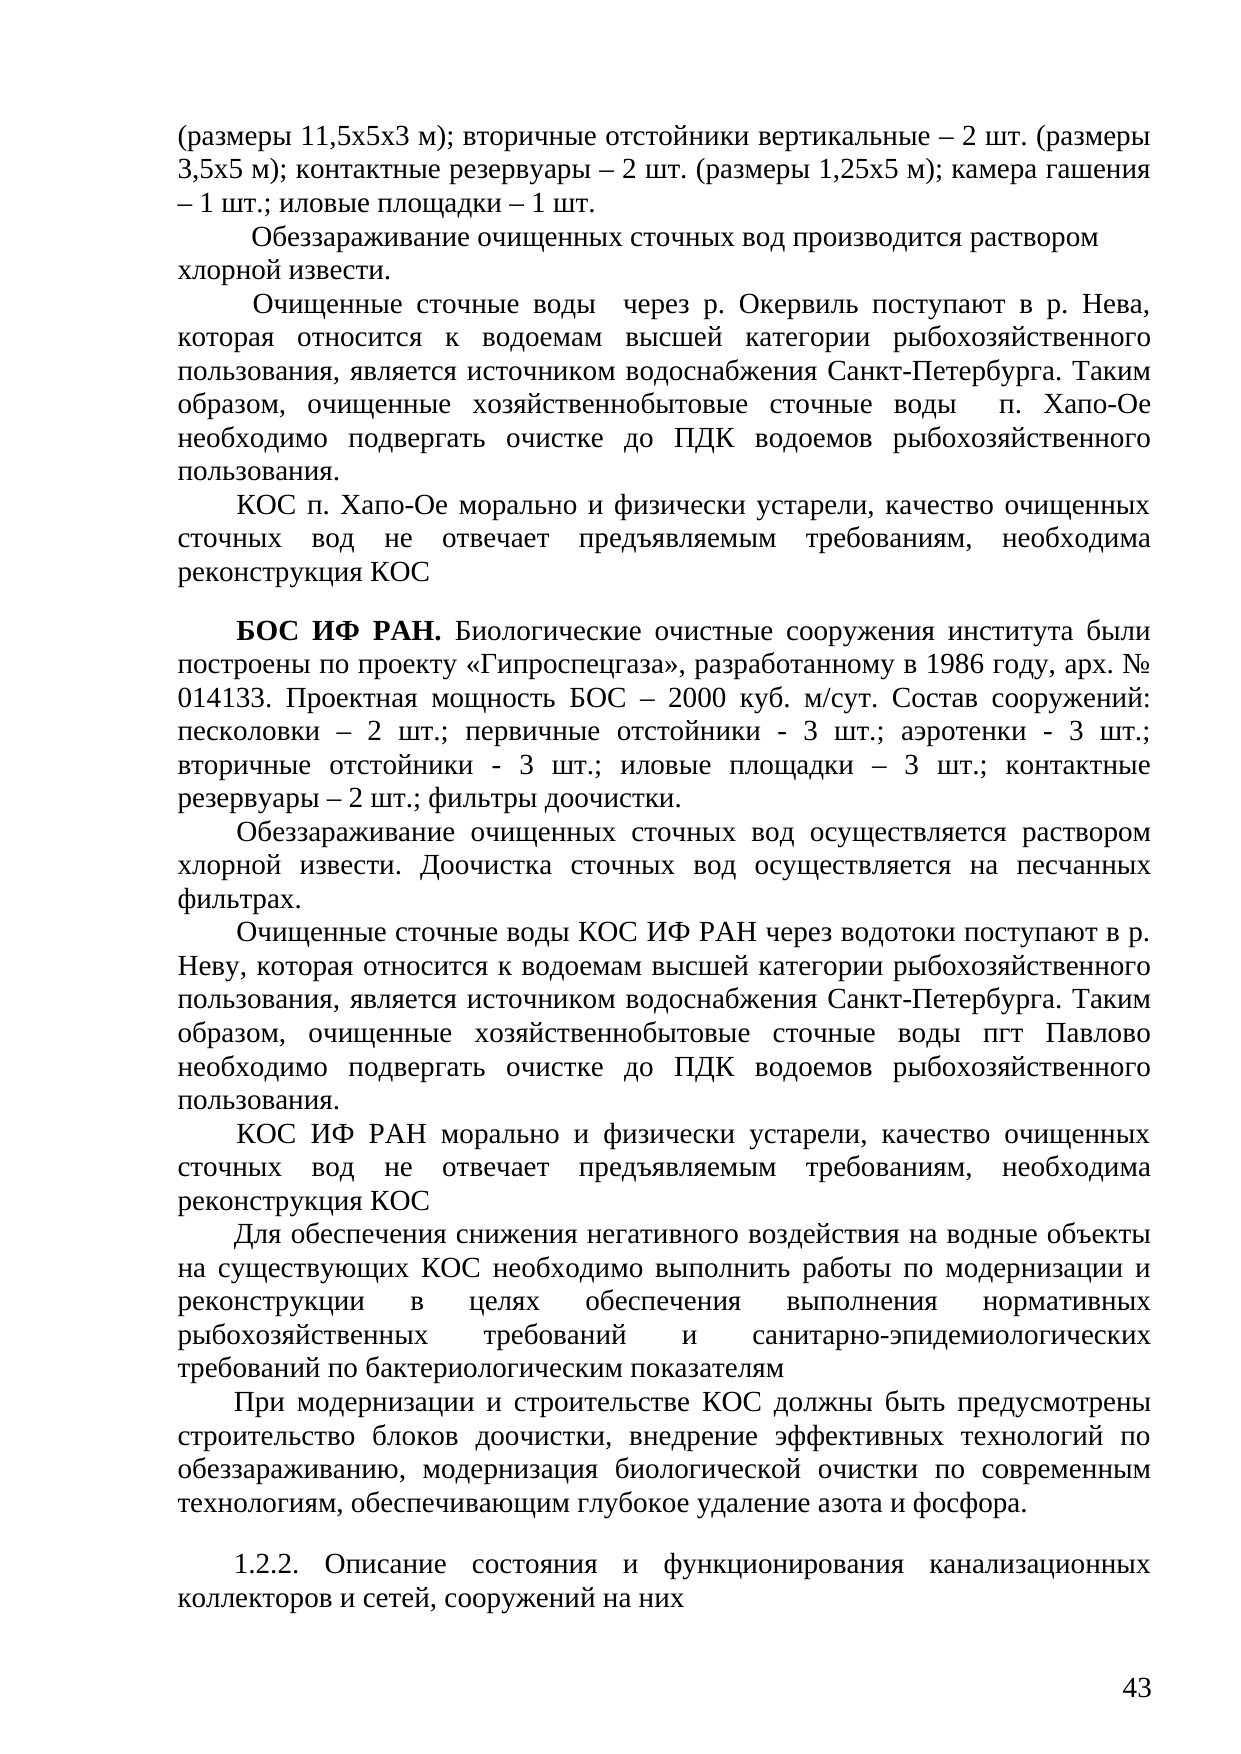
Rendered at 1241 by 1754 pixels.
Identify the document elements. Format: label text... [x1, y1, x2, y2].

text При модернизации и строительстве КОС должны быть предусмотрены строительство блоков доочистки, внедрение эффективных технологий по обеззараживанию, модернизация биологической очистки по современным технологиям, обеспечивающим глубокое удаление азота и фосфора. [177, 1384, 1152, 1518]
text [177, 118, 1152, 219]
text Очищенные сточные воды КОС ИФ РАН через водотоки поступают в р. Неву, которая относится к водоемам высшей категории рыбохозяйственного пользования, является источником водоснабжения Санкт-Петербурга. Таким образом, очищенные хозяйственнобытовые сточные воды пгт Павлово необходимо подвергать очистке до ПДК водоемов рыбохозяйственного пользования. [177, 914, 1152, 1116]
text Обеззараживание очищенных сточных вод производится раствором хлорной извести. [177, 219, 1152, 286]
text БОС ИФ РАН. Биологические очистные сооружения института были построены по проекту «Гипроспецгаза», разработанному в 1986 году, арх. № 014133. Проектная мощность БОС – 2000 куб. м/сут. Состав сооружений: песколовки – 2 шт.; первичные отстойники - 3 шт.; аэротенки - 3 шт.; вторичные отстойники - 3 шт.; иловые площадки – 3 шт.; контактные резервуары – 2 шт.; фильтры доочистки. [177, 613, 1152, 814]
text КОС ИФ РАН морально и физически устарели, качество очищенных сточных вод не отвечает предъявляемым требованиям, необходима реконструкция КОС [177, 1116, 1152, 1216]
text Очищенные сточные воды через р. Окервиль поступают в р. Нева, которая относится к водоемам высшей категории рыбохозяйственного пользования, является источником водоснабжения Санкт-Петербурга. Таким образом, очищенные хозяйственнобытовые сточные воды п. Хапо-Ое необходимо подвергать очистке до ПДК водоемов рыбохозяйственного пользования. [177, 286, 1152, 487]
text Для обеспечения снижения негативного воздействия на водные объекты на существующих КОС необходимо выполнить работы по модернизации и реконструкции в целях обеспечения выполнения нормативных рыбохозяйственных требований и санитарно-эпидемиологических требований по бактериологическим показателям [177, 1216, 1152, 1384]
text 1.2.2. Описание состояния и функционирования канализационных коллекторов и сетей, сооружений на них [177, 1546, 1152, 1613]
text Обеззараживание очищенных сточных вод осуществляется раствором хлорной извести. Доочистка сточных вод осуществляется на песчанных фильтрах. [177, 814, 1152, 914]
text КОС п. Хапо-Ое морально и физически устарели, качество очищенных сточных вод не отвечает предъявляемым требованиям, необходима реконструкция КОС [177, 487, 1152, 588]
